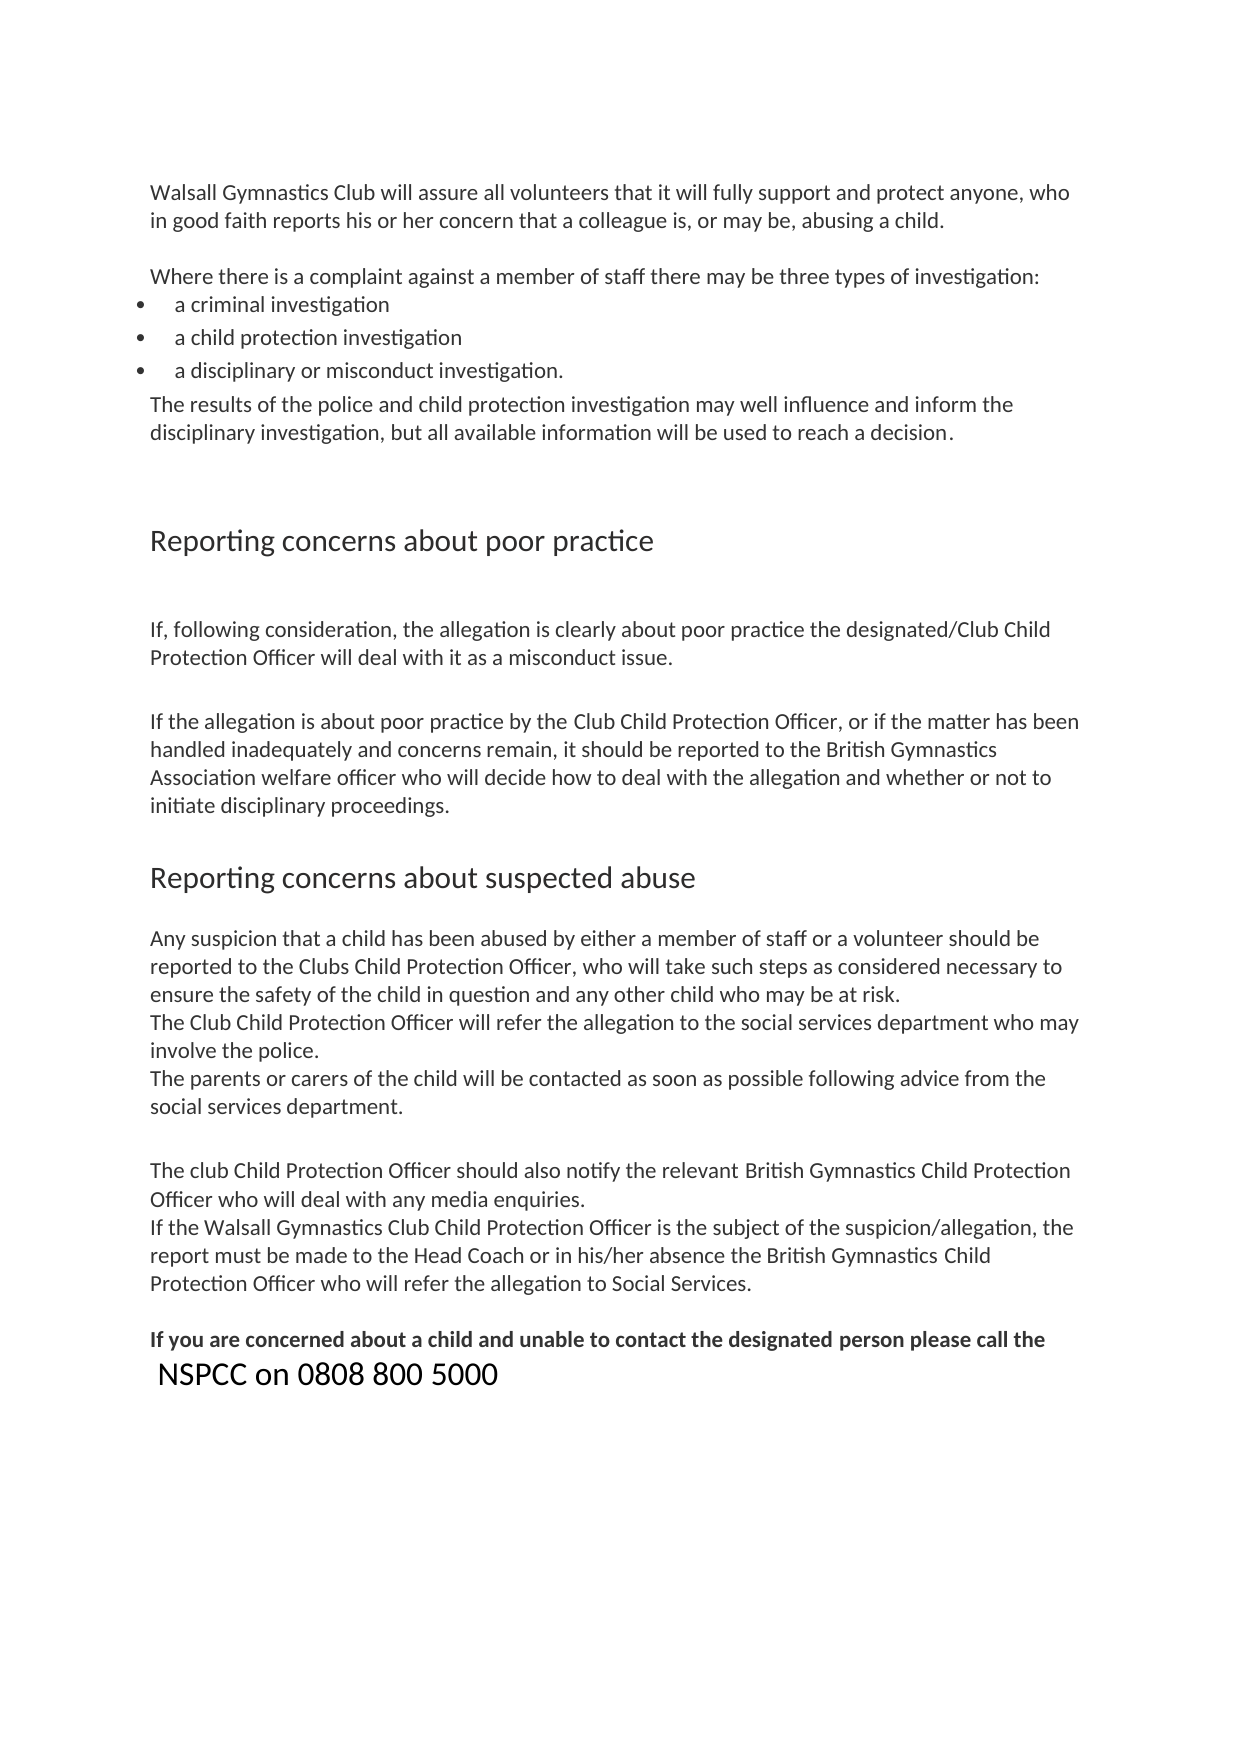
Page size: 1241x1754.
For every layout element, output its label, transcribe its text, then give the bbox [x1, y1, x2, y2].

text The parents or carers of the child will be contacted as soon as possible following advice from the social services department. [150, 1064, 1090, 1120]
text Any suspicion that a child has been abused by either a member of staff or a volunteer should be reported to the Clubs Child Protection Officer, who will take such steps as considered necessary to ensure the safety of the child in question and any other child who may be at risk. [150, 896, 1090, 1008]
text If, following consideration, the allegation is clearly about poor practice the designated/Club Child Protection Officer will deal with it as a misconduct issue. [150, 615, 1090, 671]
text NSPCC on 0808 800 5000 [150, 1353, 1090, 1393]
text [150, 150, 1090, 290]
text If you are concerned about a child and unable to contact the designated person please call the [150, 1325, 1090, 1353]
list a child protection investigation [137, 323, 1090, 351]
list a disciplinary or misconduct investigation. [137, 357, 1090, 384]
list a criminal investigation [137, 290, 1090, 318]
text Reporting concerns about suspected abuse [150, 819, 1090, 896]
text The club Child Protection Officer should also notify the relevant British Gymnastics Child Protection Officer who will deal with any media enquiries. [150, 1157, 1090, 1213]
text If the Walsall Gymnastics Club Child Protection Officer is the subject of the suspicion/allegation, the report must be made to the Head Coach or in his/her absence the British Gymnastics Child Protection Officer who will refer the allegation to Social Services. [150, 1213, 1090, 1297]
text The results of the police and child protection investigation may well influence and inform the disciplinary investigation, but all available information will be used to reach a decision. [150, 390, 1090, 446]
text The Club Child Protection Officer will refer the allegation to the social services department who may involve the police. [150, 1008, 1090, 1064]
text If the allegation is about poor practice by the Club Child Protection Officer, or if the matter has been handled inadequately and concerns remain, it should be reported to the British Gymnastics Association welfare officer who will decide how to deal with the allegation and whether or not to initiate disciplinary proceedings. [150, 707, 1090, 819]
text Reporting concerns about poor practice [150, 482, 1090, 559]
